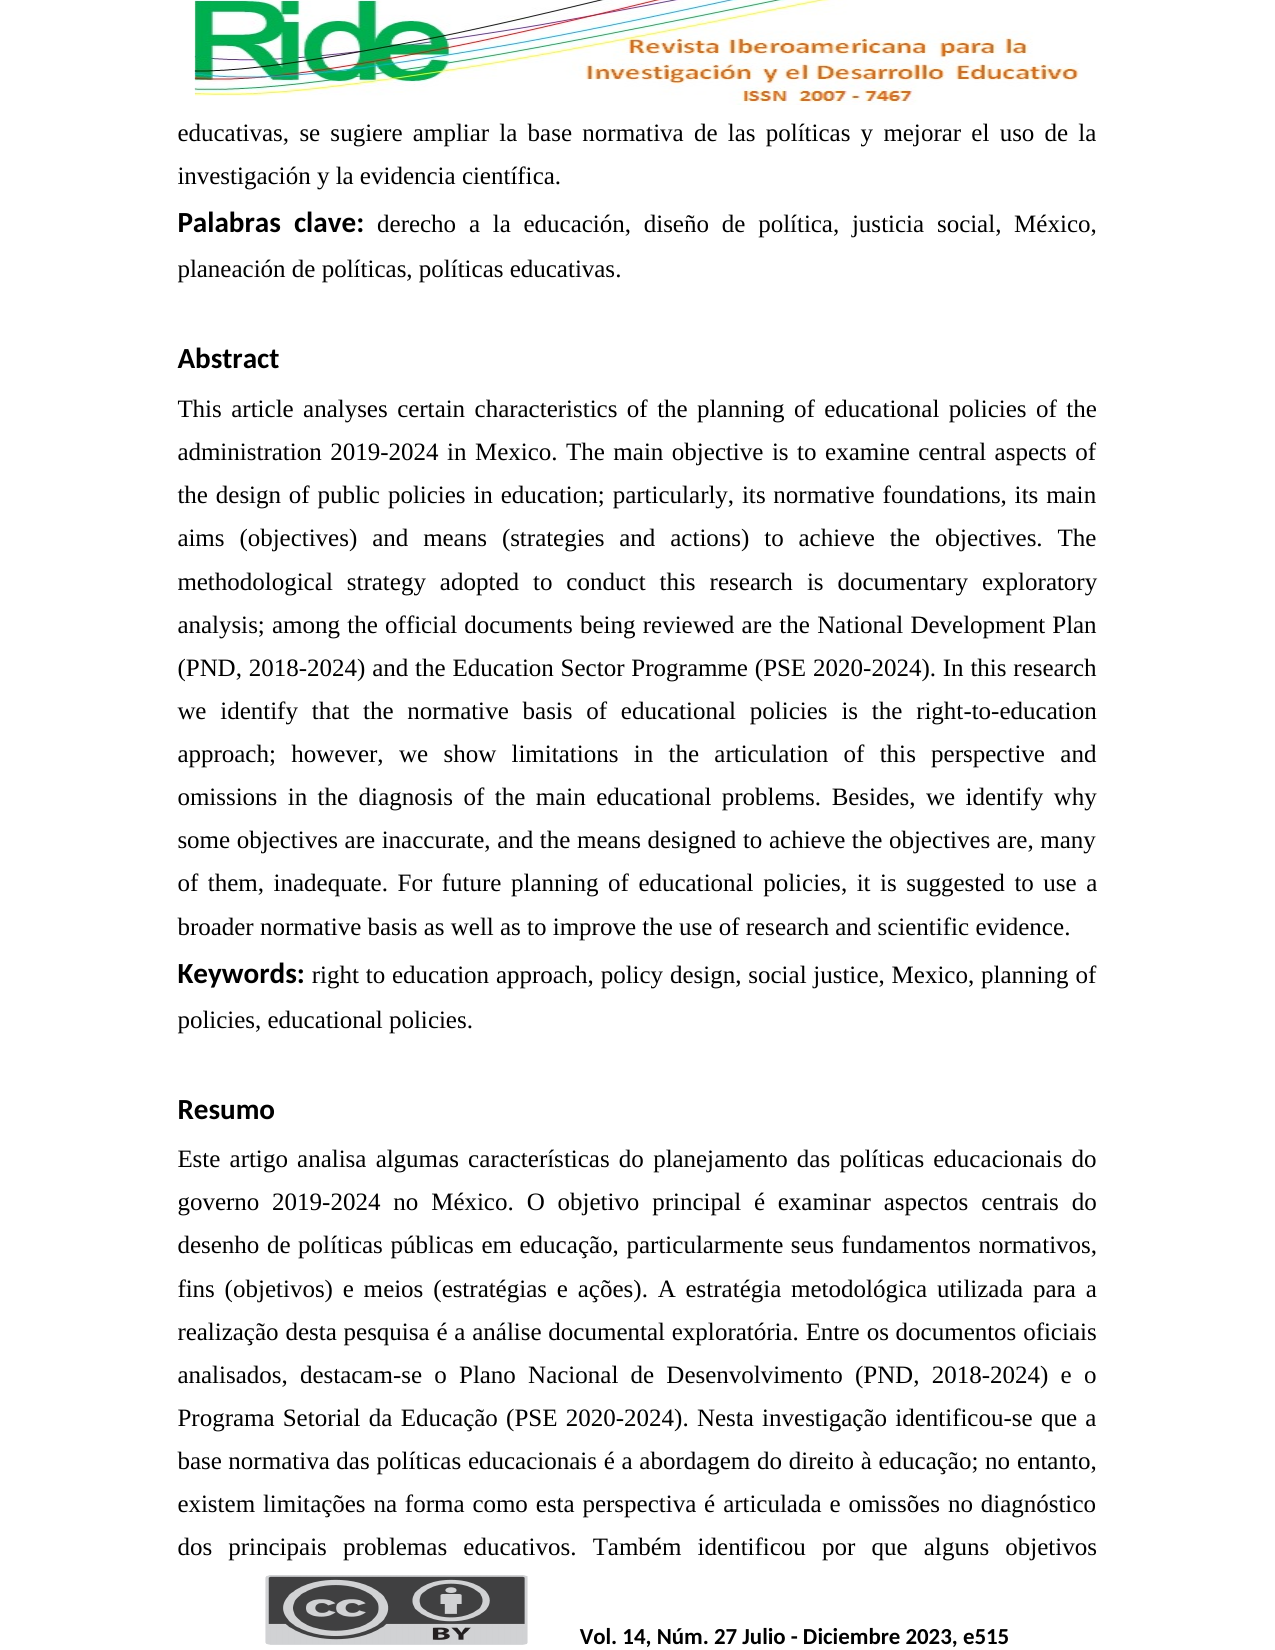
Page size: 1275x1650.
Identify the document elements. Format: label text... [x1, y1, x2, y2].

text Abstract [177, 341, 1098, 376]
text Resumo [177, 1091, 1098, 1127]
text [177, 1144, 1098, 1561]
text Keywords: right to education approach, policy design, social justice, Mexico, planning of policies, educational policies. [177, 955, 1098, 1033]
picture [265, 1575, 528, 1645]
text Palabras clave: derecho a la educación, diseño de política, justicia social, México, planeación de políticas, políticas educativas. [177, 204, 1098, 283]
text This article analyses certain characteristics of the planning of educational policies of the administration 2019-2024 in Mexico. The main objective is to examine central aspects of the design of public policies in education; particularly, its normative foundations, its main aims (objectives) and means (strategies and actions) to achieve the objectives. The methodological strategy adopted to conduct this research is documentary exploratory analysis; among the official documents being reviewed are the National Development Plan (PND, 2018-2024) and the Education Sector Programme (PSE 2020-2024). In this research we identify that the normative basis of educational policies is the right-to-education approach; however, we show limitations in the articulation of this perspective and omissions in the diagnosis of the main educational problems. Besides, we identify why some objectives are inaccurate, and the means designed to achieve the objectives are, many of them, inadequate. For future planning of educational policies, it is suggested to use a broader normative basis as well as to improve the use of research and scientific evidence. [177, 394, 1098, 940]
picture [194, 0, 1081, 105]
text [177, 118, 1098, 190]
